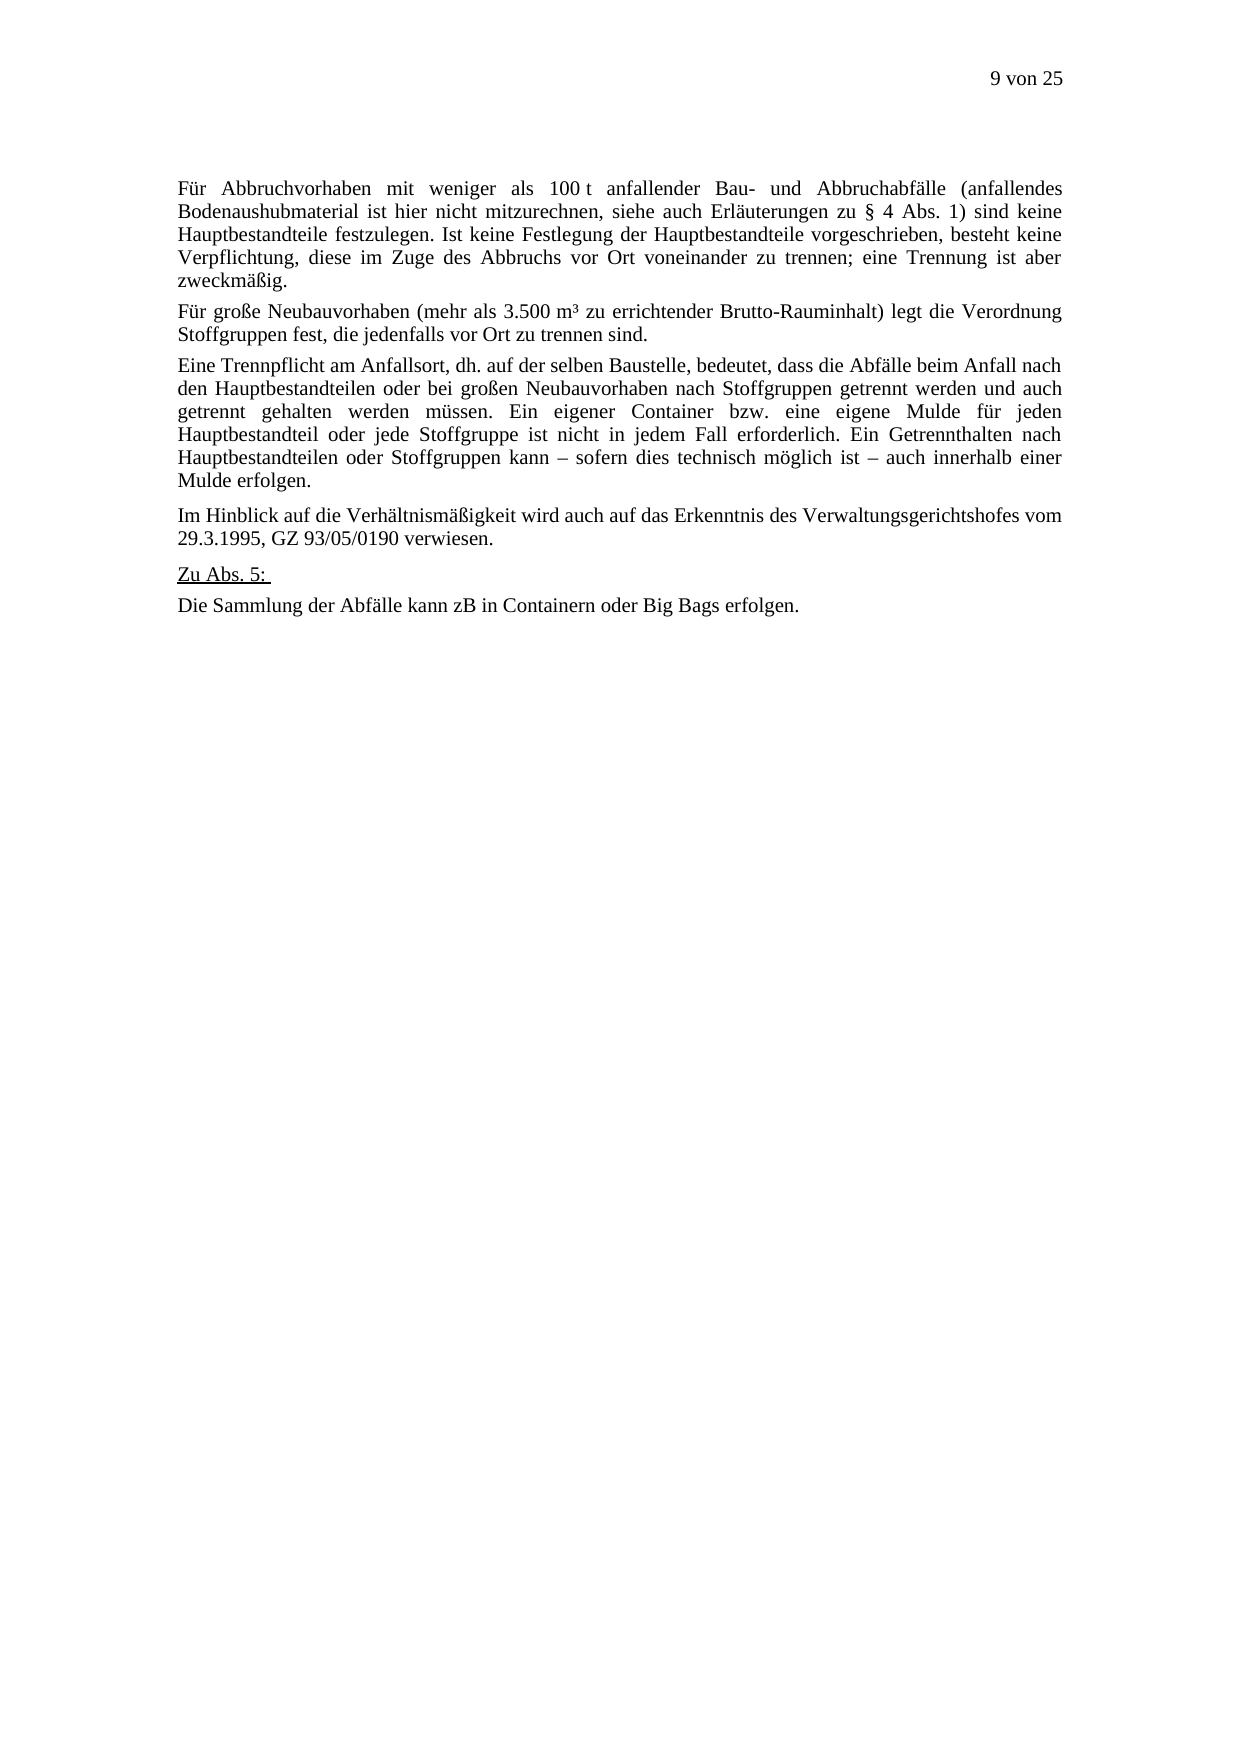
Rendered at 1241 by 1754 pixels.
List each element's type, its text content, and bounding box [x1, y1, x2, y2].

text Die Sammlung der Abfälle kann zB in Containern oder Big Bags erfolgen. [177, 594, 1063, 617]
text Eine Trennpflicht am Anfallsort, dh. auf der selben Baustelle, bedeutet, dass die Abfälle beim Anfall nach den Hauptbestandteilen oder bei großen Neubauvorhaben nach Stoffgruppen getrennt werden und auch getrennt gehalten werden müssen. Ein eigener Container bzw. eine eigene Mulde für jeden Hauptbestandteil oder jede Stoffgruppe ist nicht in jedem Fall erforderlich. Ein Getrennthalten nach Hauptbestandteilen oder Stoffgruppen kann – sofern dies technisch möglich ist – auch innerhalb einer Mulde erfolgen. [177, 354, 1063, 492]
text Für große Neubauvorhaben (mehr als 3.500 m³ zu errichtender Brutto-Rauminhalt) legt die Verordnung Stoffgruppen fest, die jedenfalls vor Ort zu trennen sind. [177, 300, 1063, 346]
text Zu Abs. 5: [177, 563, 1063, 586]
text Im Hinblick auf die Verhältnismäßigkeit wird auch auf das Erkenntnis des Verwaltungsgerichtshofes vom 29.3.1995, GZ 93/05/0190 verwiesen. [177, 504, 1063, 550]
text Für Abbruchvorhaben mit weniger als 100 t anfallender Bau- und Abbruchabfälle (anfallendes Bodenaushubmaterial ist hier nicht mitzurechnen, siehe auch Erläuterungen zu § 4 Abs. 1) sind keine Hauptbestandteile festzulegen. Ist keine Festlegung der Hauptbestandteile vorgeschrieben, besteht keine Verpflichtung, diese im Zuge des Abbruchs vor Ort voneinander zu trennen; eine Trennung ist aber zweckmäßig. [177, 177, 1063, 292]
